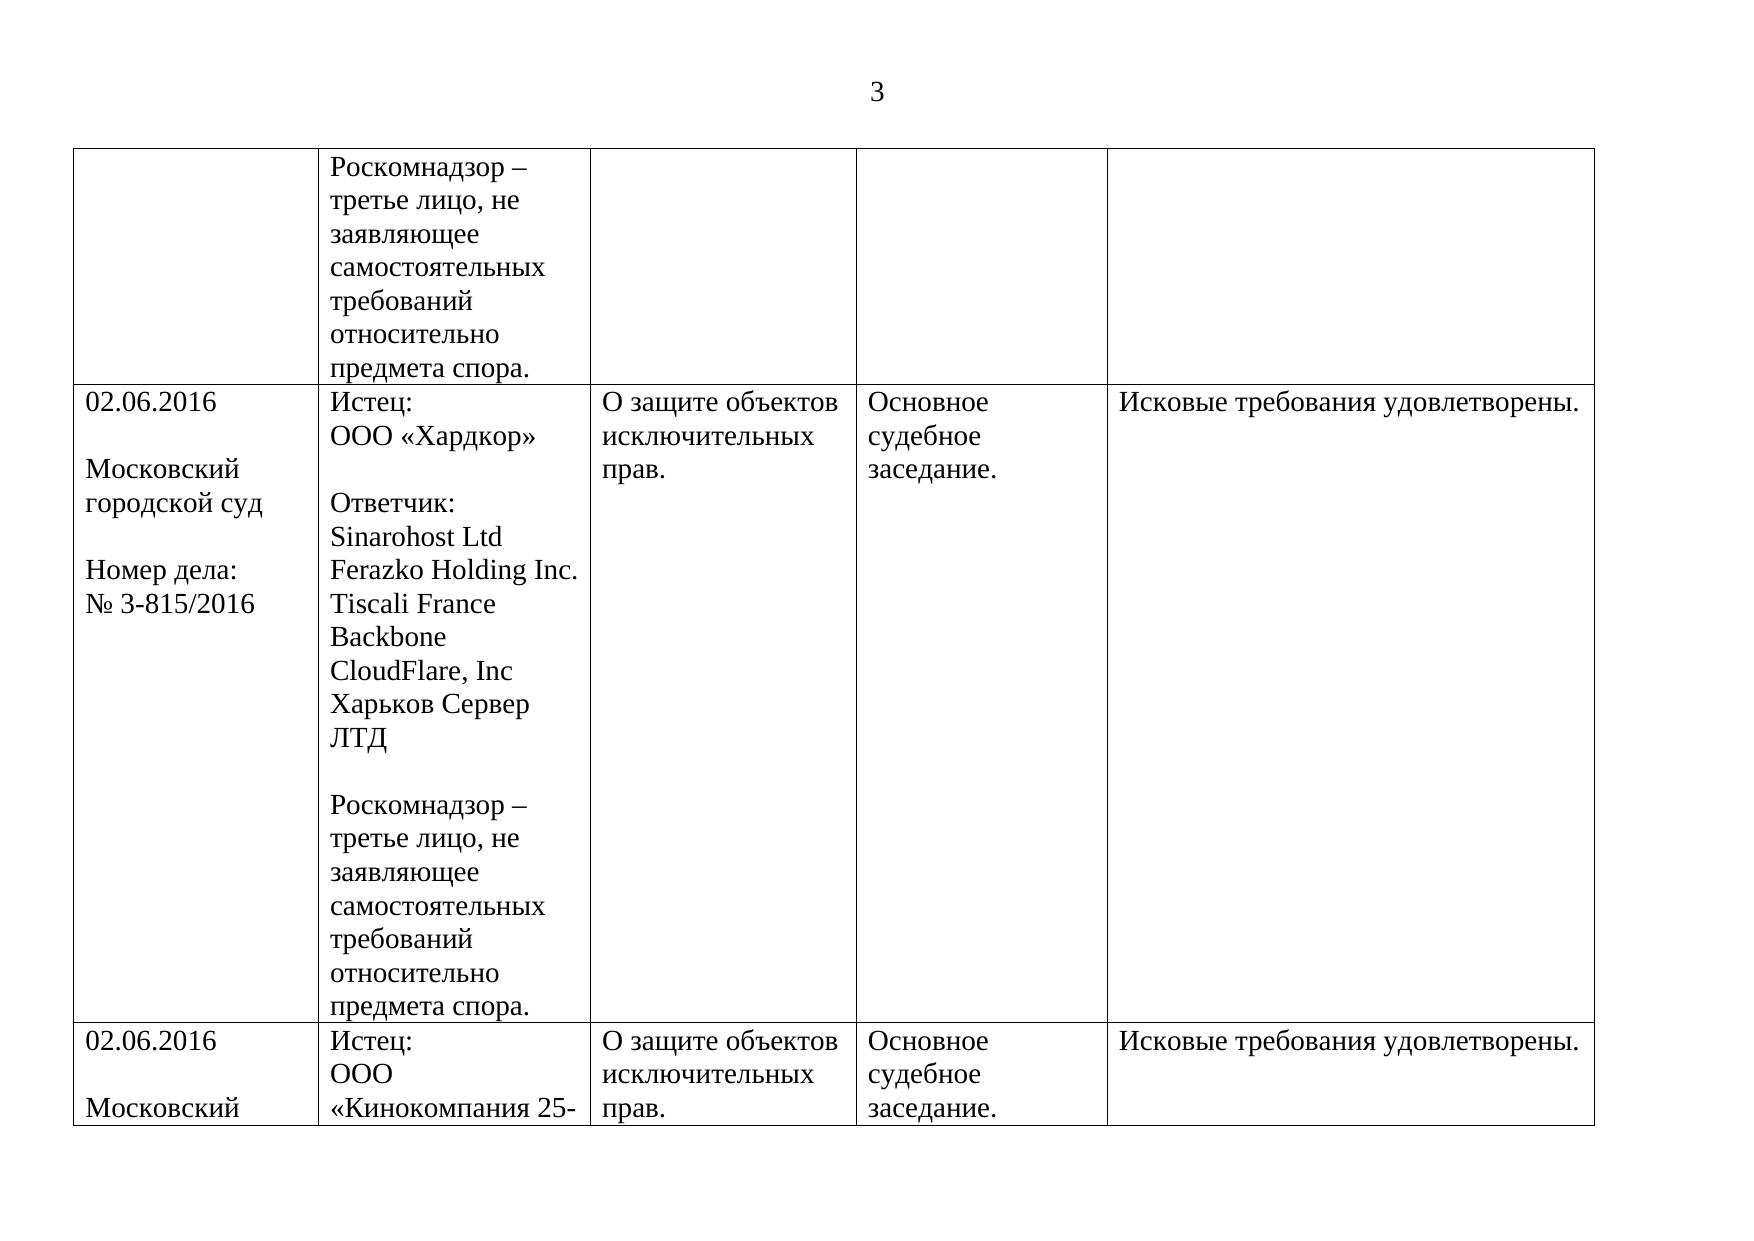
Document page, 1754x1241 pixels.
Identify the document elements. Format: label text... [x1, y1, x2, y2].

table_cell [319, 149, 590, 383]
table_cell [319, 1023, 590, 1125]
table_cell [1108, 1023, 1594, 1125]
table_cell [74, 1023, 318, 1125]
table_cell Основное судебное заседание. [857, 385, 1107, 1022]
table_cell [857, 1023, 1107, 1125]
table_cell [591, 149, 856, 383]
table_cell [591, 1023, 856, 1125]
table_cell Исковые требования удовлетворены. [1108, 385, 1594, 1022]
table_cell Истец: ООО «Хардкор» Ответчик: Sinarohost Ltd Ferazko Holding Inc. Tiscali France Backbone CloudFlare, Inc Харьков Сервер ЛТД Роскомнадзор – третье лицо, не заявляющее самостоятельных требований относительно предмета спора. [319, 385, 590, 1022]
table_cell О защите объектов исключительных прав. [591, 385, 856, 1022]
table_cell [74, 149, 318, 383]
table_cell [857, 149, 1107, 383]
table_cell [1108, 149, 1594, 383]
table_cell 02.06.2016 Московский городской суд Номер дела: № 3-815/2016 [74, 385, 318, 1022]
